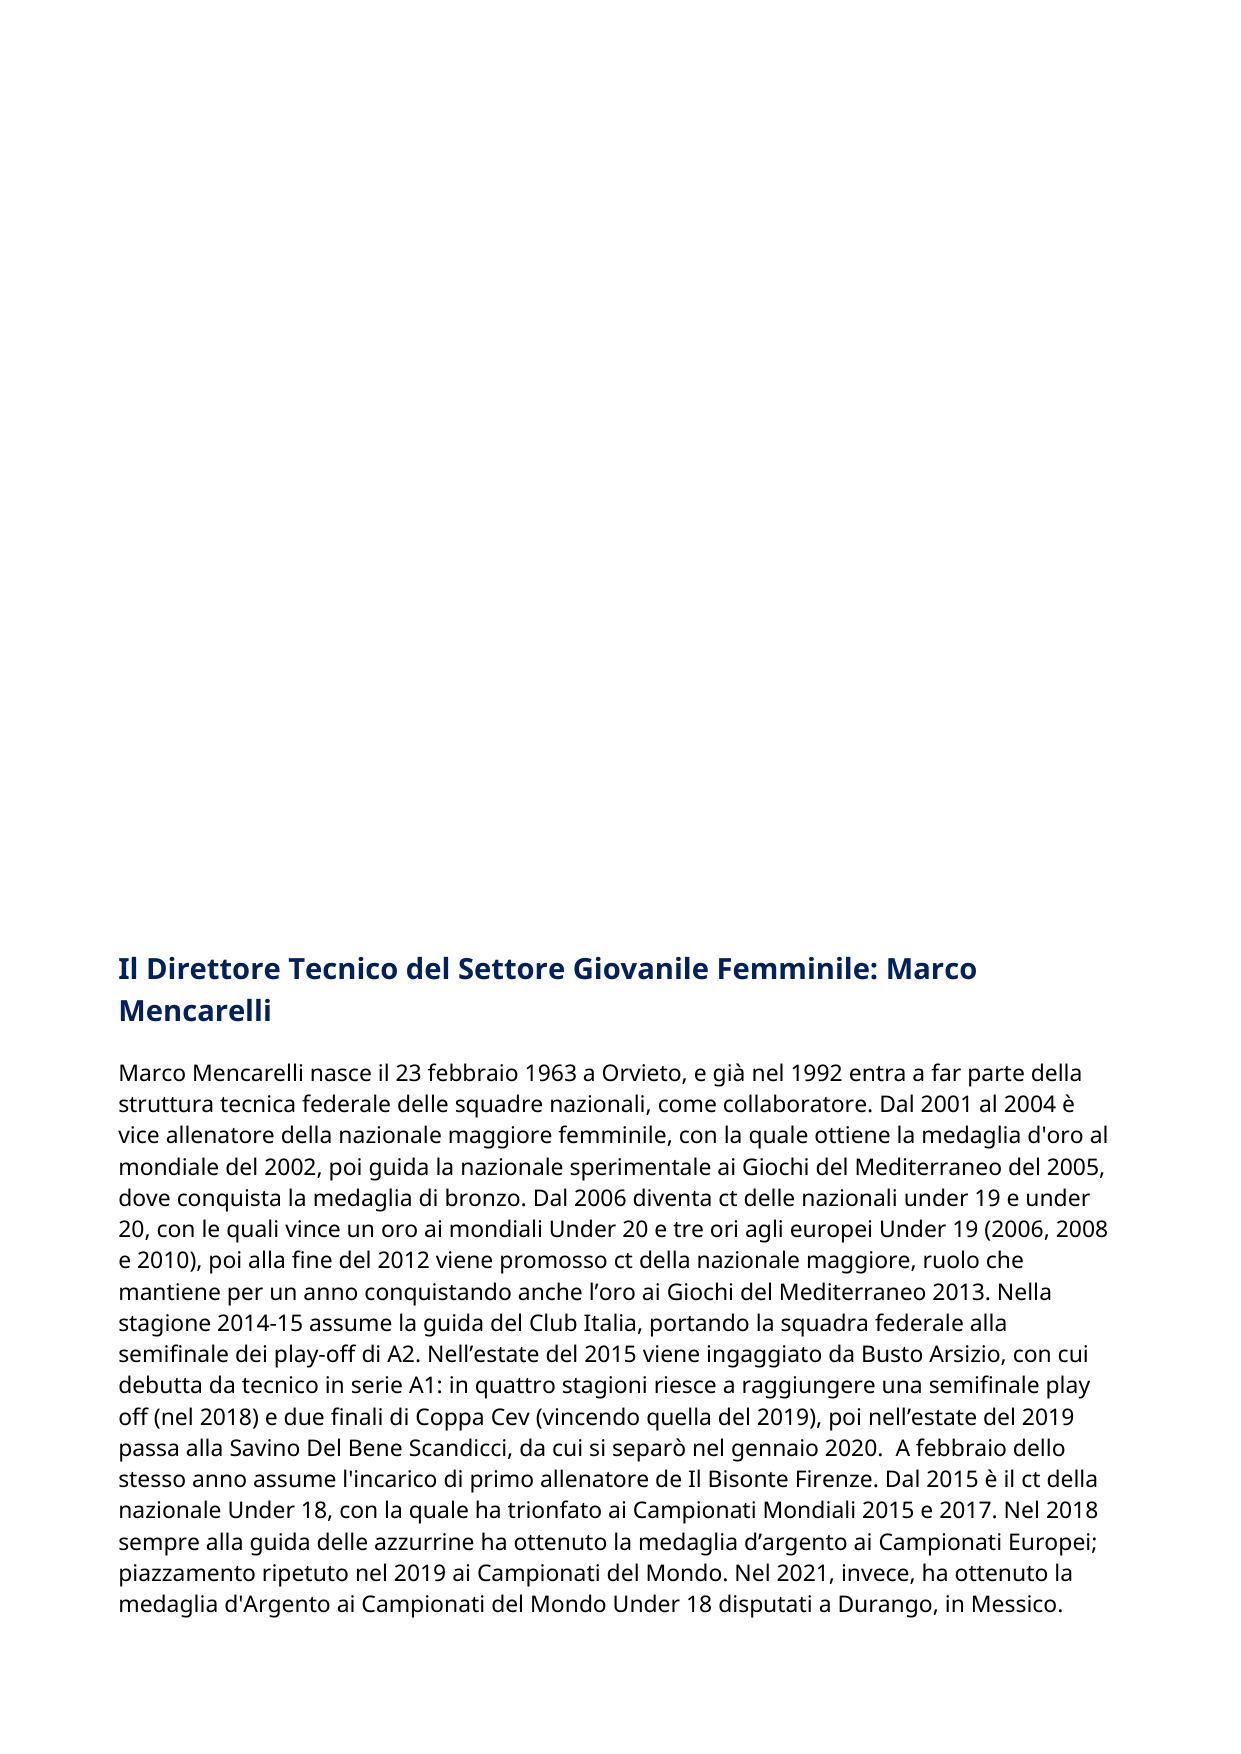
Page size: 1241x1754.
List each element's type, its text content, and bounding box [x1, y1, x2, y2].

text Il Direttore Tecnico del Settore Giovanile Femminile: Marco Mencarelli [118, 948, 1122, 1030]
